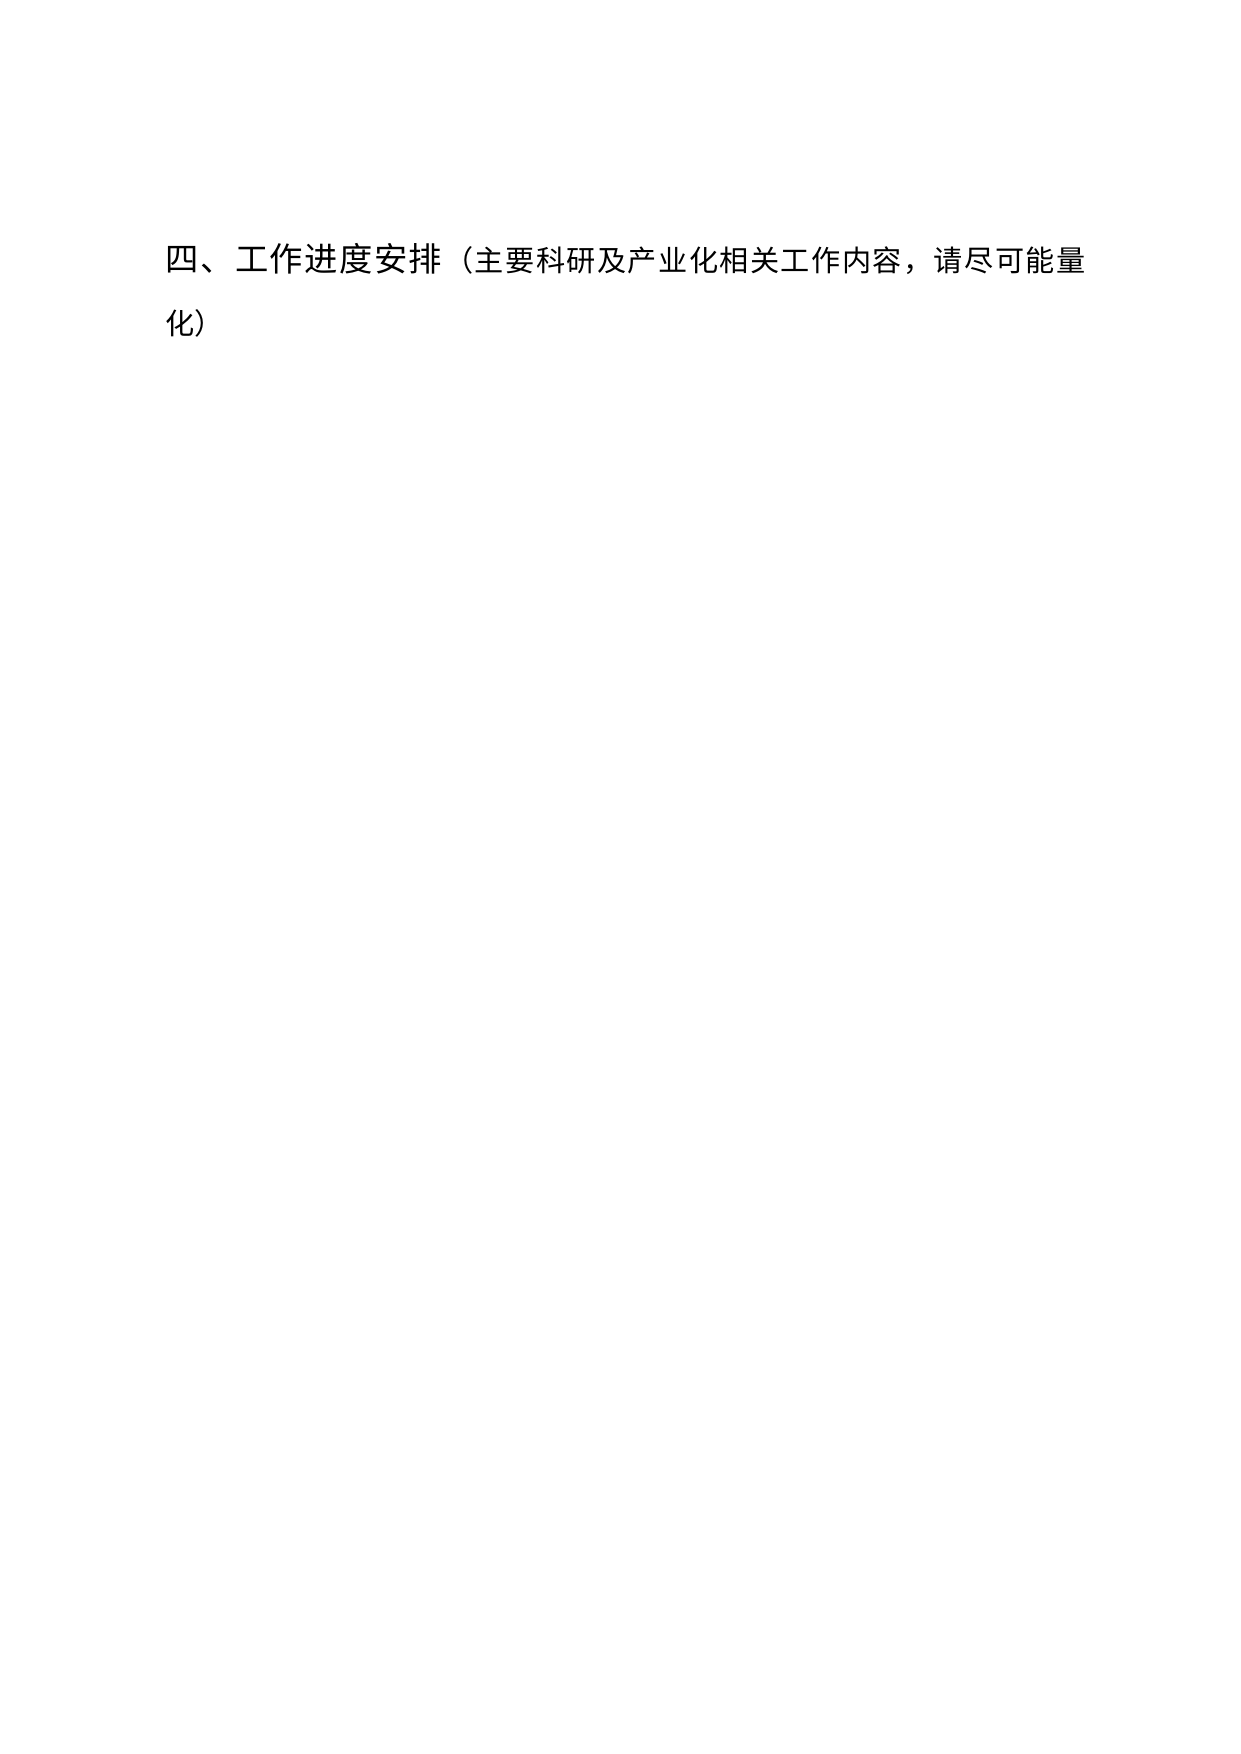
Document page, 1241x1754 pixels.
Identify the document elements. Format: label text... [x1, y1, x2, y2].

text 四、工作进度安排（主要科研及产业化相关工作内容，请尽可能量化） [165, 224, 1087, 354]
